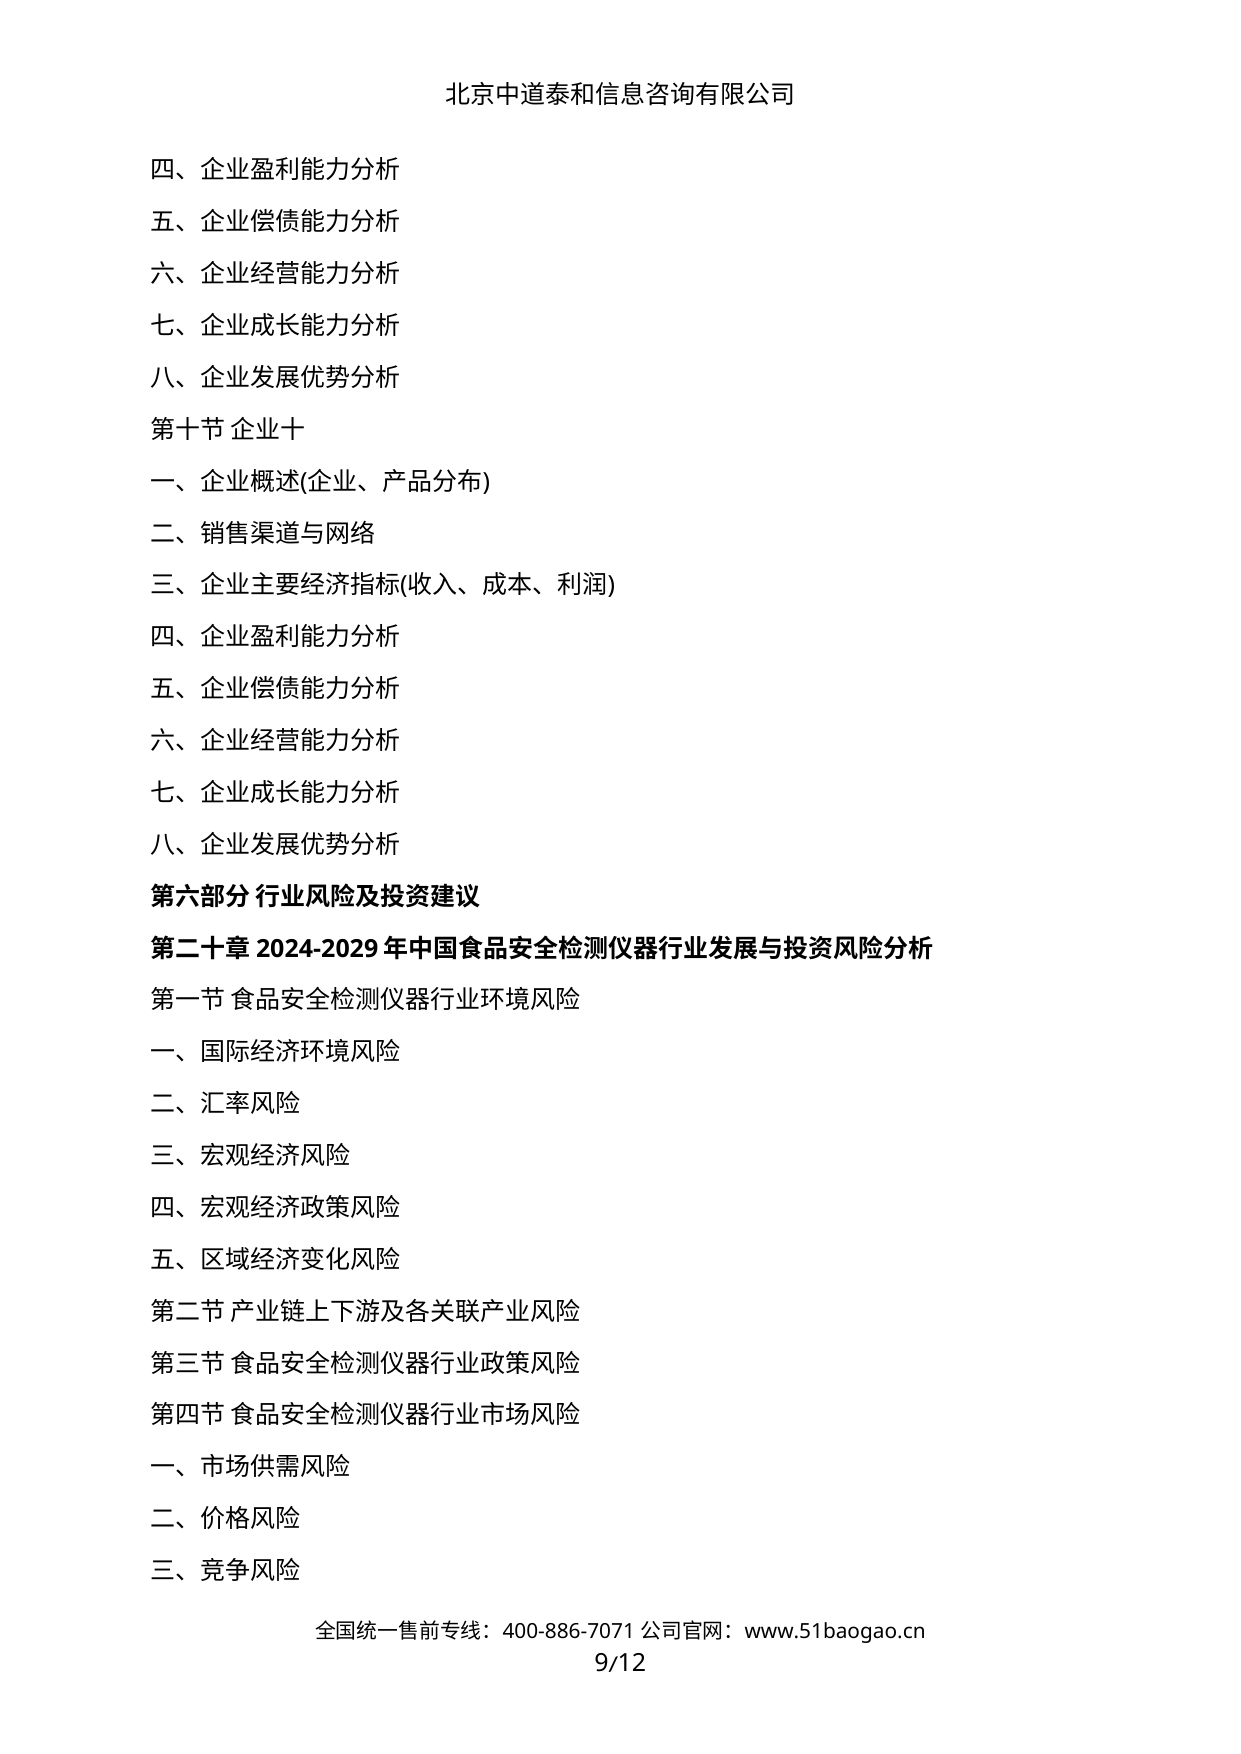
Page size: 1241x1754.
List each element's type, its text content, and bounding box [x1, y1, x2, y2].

text 三、竞争风险 [150, 1551, 1090, 1587]
text 第六部分 行业风险及投资建议 [150, 876, 1090, 912]
text 第十节 企业十 [150, 409, 1090, 446]
text 五、区域经济变化风险 [150, 1239, 1090, 1276]
text 第二节 产业链上下游及各关联产业风险 [150, 1291, 1090, 1327]
text 第一节 食品安全检测仪器行业环境风险 [150, 980, 1090, 1016]
text 四、宏观经济政策风险 [150, 1187, 1090, 1224]
text 三、宏观经济风险 [150, 1136, 1090, 1172]
text 一、市场供需风险 [150, 1447, 1090, 1483]
text 一、企业概述(企业、产品分布) [150, 461, 1090, 497]
text 第二十章 2024-2029年中国食品安全检测仪器行业发展与投资风险分析 [150, 928, 1090, 964]
text 三、企业主要经济指标(收入、成本、利润) [150, 565, 1090, 601]
text 八、企业发展优势分析 [150, 357, 1090, 394]
text 二、价格风险 [150, 1499, 1090, 1535]
text 五、企业偿债能力分析 [150, 202, 1090, 238]
text 五、企业偿债能力分析 [150, 669, 1090, 705]
text 第三节 食品安全检测仪器行业政策风险 [150, 1343, 1090, 1379]
text 七、企业成长能力分析 [150, 306, 1090, 342]
text 六、企业经营能力分析 [150, 254, 1090, 290]
text 第四节 食品安全检测仪器行业市场风险 [150, 1395, 1090, 1431]
text 七、企业成长能力分析 [150, 772, 1090, 809]
text 一、国际经济环境风险 [150, 1032, 1090, 1068]
text 四、企业盈利能力分析 [150, 617, 1090, 653]
text 八、企业发展优势分析 [150, 824, 1090, 861]
text 四、企业盈利能力分析 [150, 150, 1090, 186]
text 二、汇率风险 [150, 1084, 1090, 1120]
text 二、销售渠道与网络 [150, 513, 1090, 549]
text 六、企业经营能力分析 [150, 721, 1090, 757]
